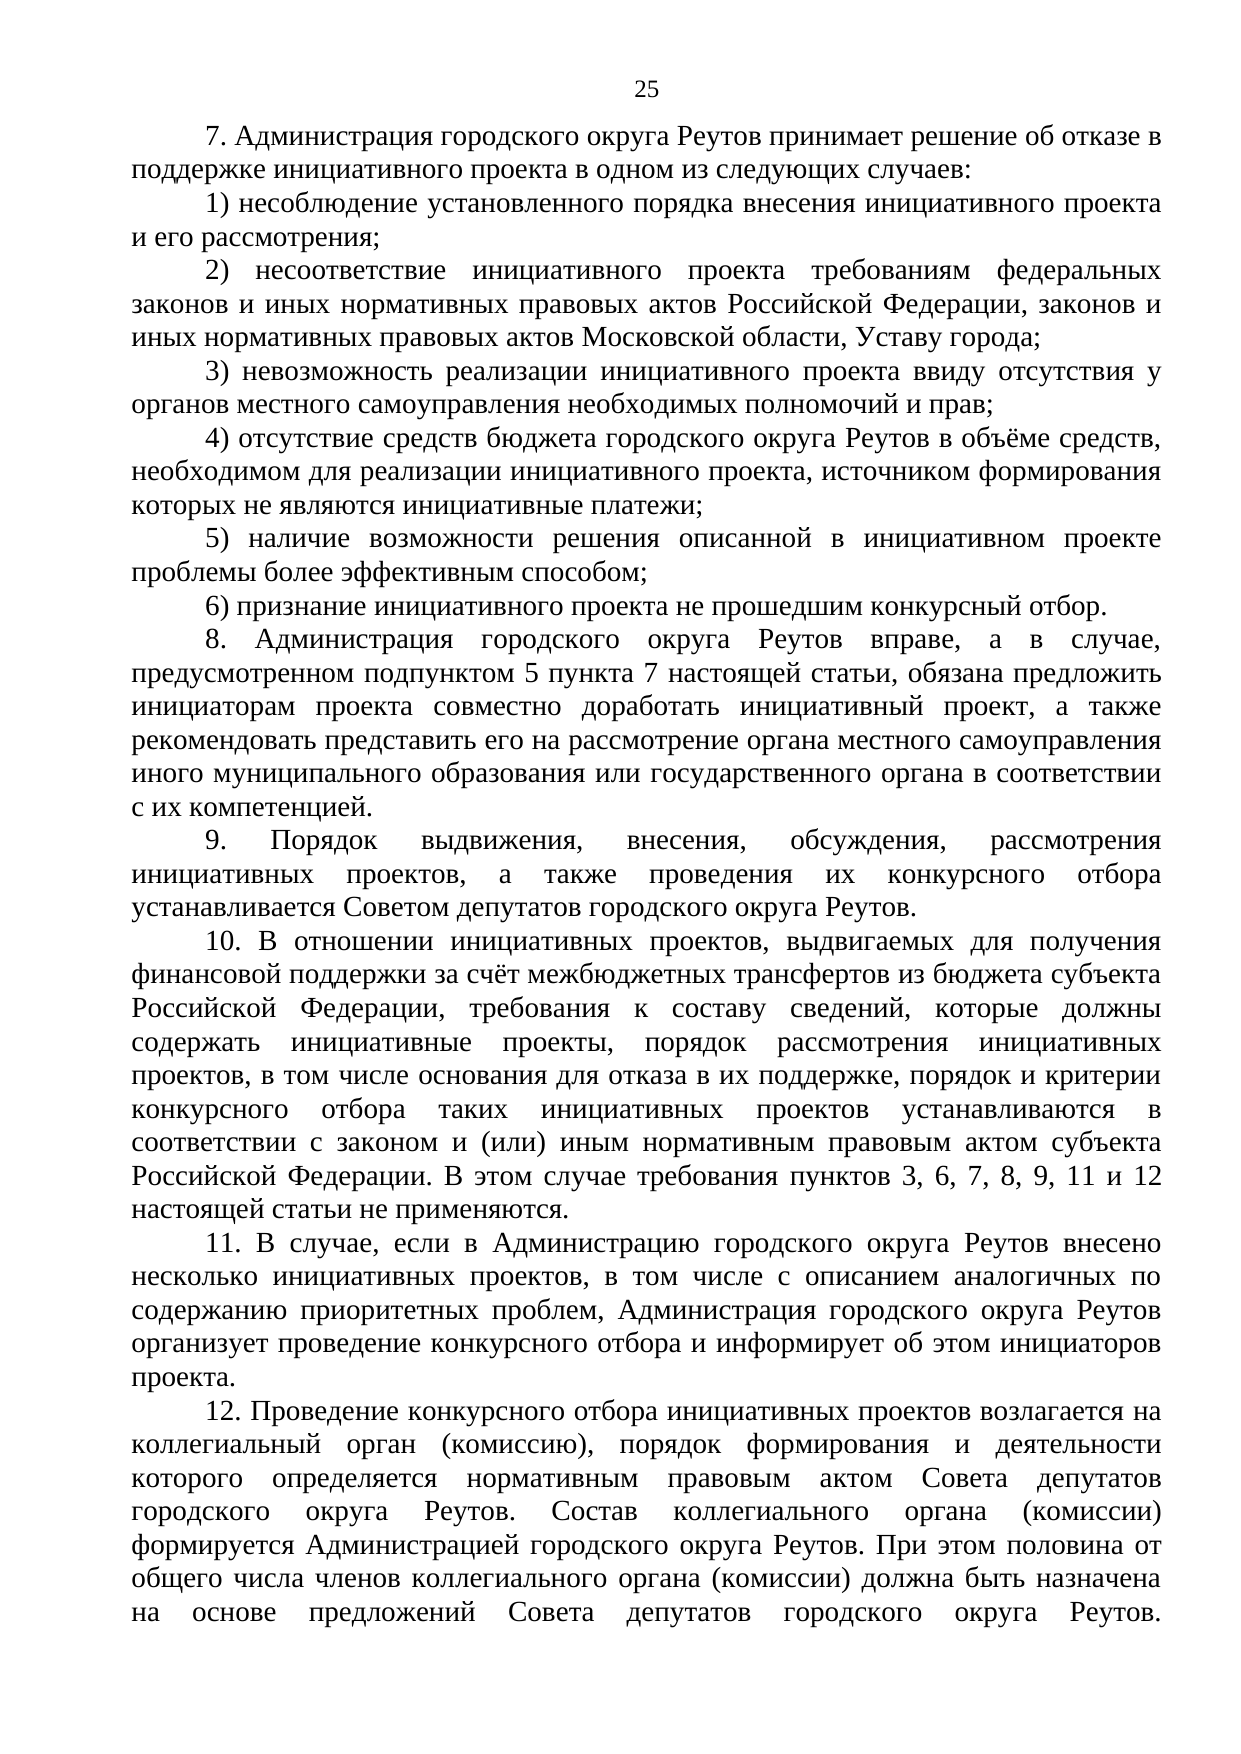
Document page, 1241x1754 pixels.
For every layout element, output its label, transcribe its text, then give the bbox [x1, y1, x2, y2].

text 11. В случае, если в Администрацию городского округа Реутов внесено несколько инициативных проектов, в том числе с описанием аналогичных по содержанию приоритетных проблем, Администрация городского округа Реутов организует проведение конкурсного отбора и информирует об этом инициаторов проекта. [131, 1225, 1162, 1393]
text 10. В отношении инициативных проектов, выдвигаемых для получения финансовой поддержки за счёт межбюджетных трансфертов из бюджета субъекта Российской Федерации, требования к составу сведений, которые должны содержать инициативные проекты, порядок рассмотрения инициативных проектов, в том числе основания для отказа в их поддержке, порядок и критерии конкурсного отбора таких инициативных проектов устанавливаются в соответствии с законом и (или) иным нормативным правовым актом субъекта Российской Федерации. В этом случае требования пунктов 3, 6, 7, 8, 9, 11 и 12 настоящей статьи не применяются. [131, 923, 1162, 1225]
text 4) отсутствие средств бюджета городского округа Реутов в объёме средств, необходимом для реализации инициативного проекта, источником формирования которых не являются инициативные платежи; [131, 420, 1162, 521]
text 2) несоответствие инициативного проекта требованиям федеральных законов и иных нормативных правовых актов Российской Федерации, законов и иных нормативных правовых актов Московской области, Уставу города; [131, 252, 1162, 353]
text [131, 1393, 1162, 1627]
text 3) невозможность реализации инициативного проекта ввиду отсутствия у органов местного самоуправления необходимых полномочий и прав; [131, 353, 1162, 420]
text 7. Администрация городского округа Реутов принимает решение об отказе в поддержке инициативного проекта в одном из следующих случаев: [131, 118, 1162, 185]
text 8. Администрация городского округа Реутов вправе, а в случае, предусмотренном подпунктом 5 пункта 7 настоящей статьи, обязана предложить инициаторам проекта совместно доработать инициативный проект, а также рекомендовать представить его на рассмотрение органа местного самоуправления иного муниципального образования или государственного органа в соответствии с их компетенцией. [131, 621, 1162, 822]
text 1) несоблюдение установленного порядка внесения инициативного проекта и его рассмотрения; [131, 185, 1162, 252]
text 5) наличие возможности решения описанной в инициативном проекте проблемы более эффективным способом; [131, 521, 1162, 588]
text 6) признание инициативного проекта не прошедшим конкурсный отбор. [131, 588, 1162, 621]
text 9. Порядок выдвижения, внесения, обсуждения, рассмотрения инициативных проектов, а также проведения их конкурсного отбора устанавливается Советом депутатов городского округа Реутов. [131, 822, 1162, 923]
